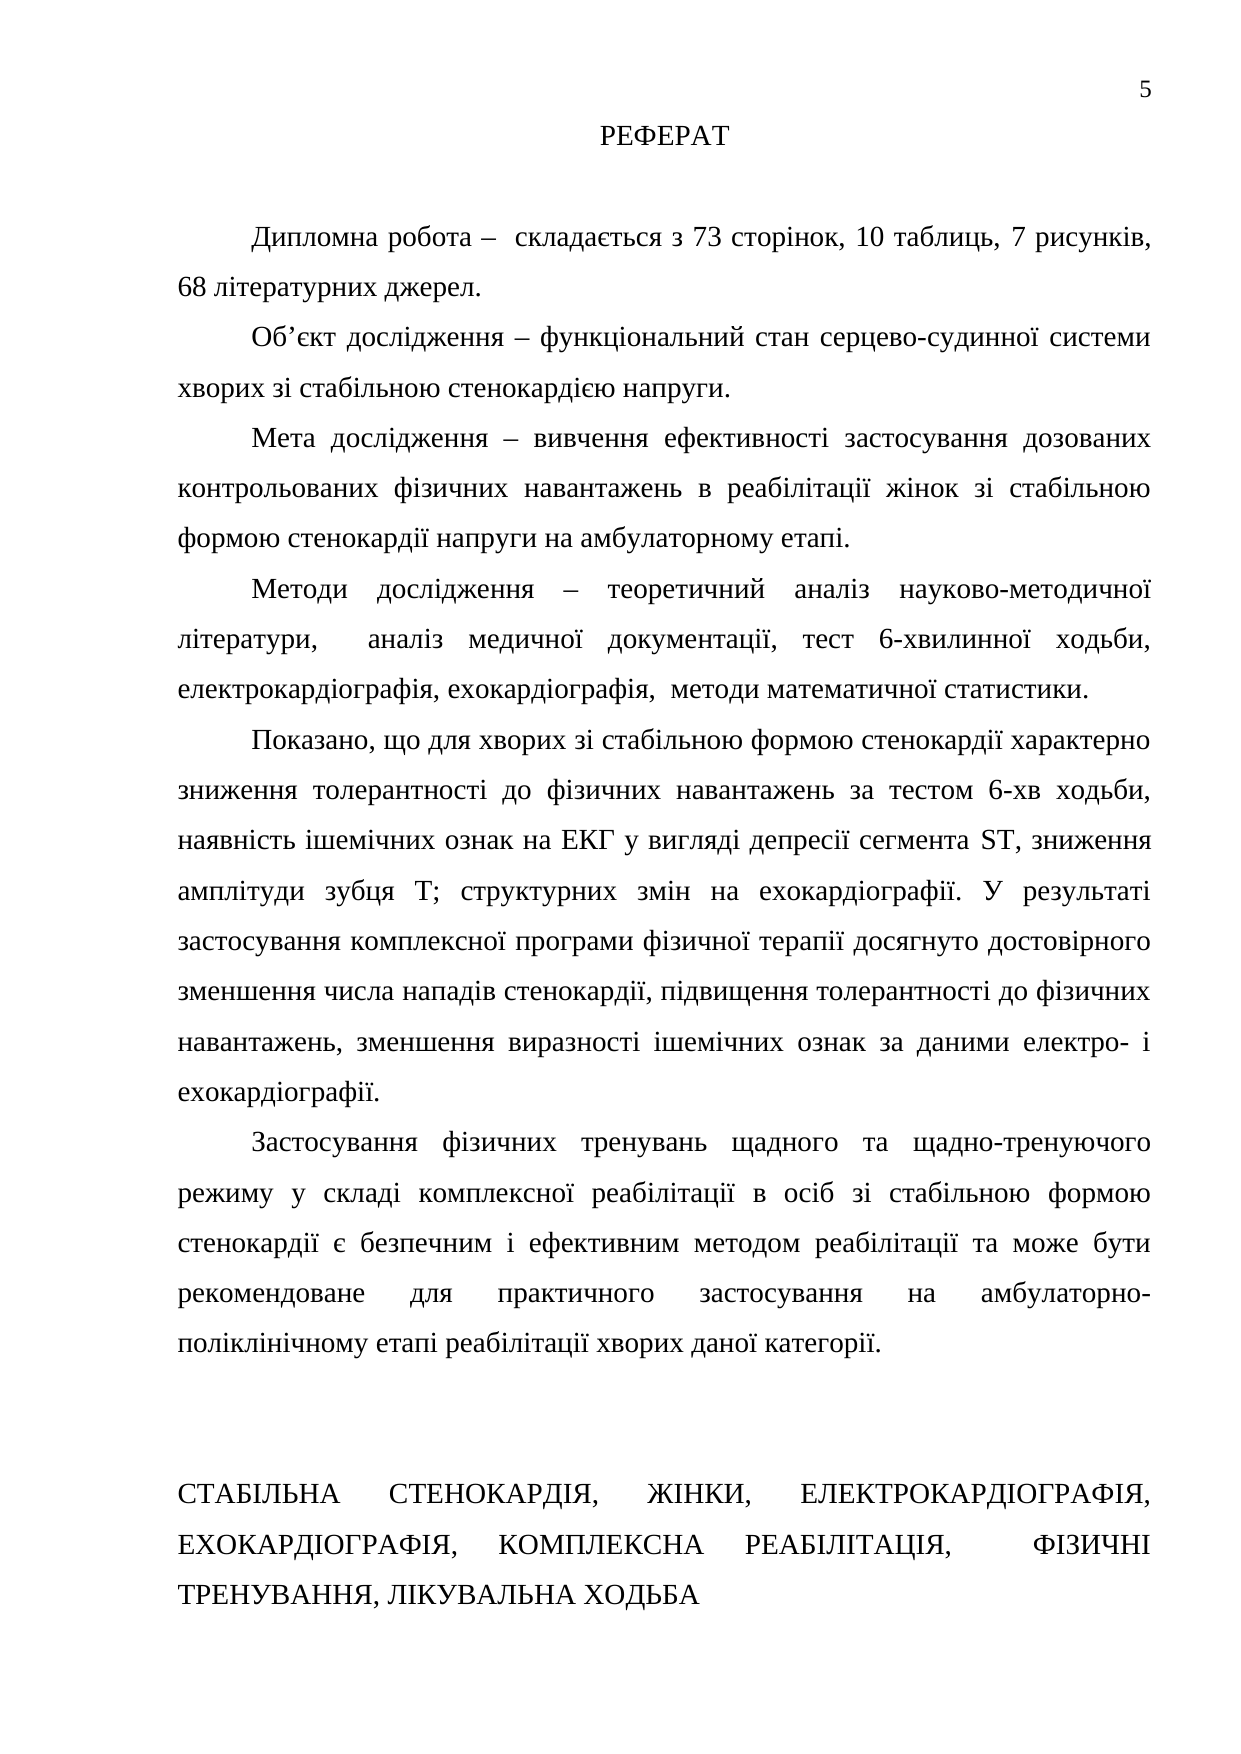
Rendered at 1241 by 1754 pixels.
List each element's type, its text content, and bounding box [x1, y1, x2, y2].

text РЕФЕРАТ [177, 118, 1152, 152]
text СТАБІЛЬНА СТЕНОКАРДІЯ, ЖІНКИ, ЕЛЕКТРОКАРДІОГРАФІЯ, ЕХОКАРДІОГРАФІЯ, КОМПЛЕКСНА РЕАБІЛІТАЦІЯ, ФІЗИЧНІ ТРЕНУВАННЯ, ЛІКУВАЛЬНА ХОДЬБА [177, 1477, 1152, 1611]
text Дипломна робота – складається з 73 сторінок, 10 таблиць, 7 рисунків, 68 літературних джерел. [177, 219, 1152, 303]
text Застосування фізичних тренувань щадного та щадно-тренуючого режиму у складі комплексної реабілітації в осіб зі стабільною формою стенокардії є безпечним і ефективним методом реабілітації та може бути рекомендоване для практичного застосування на амбулаторно-поліклінічному етапі реабілітації хворих даної категорії. [177, 1124, 1152, 1359]
text Показано, що для хворих зі стабільною формою стенокардії характерно зниження толерантності до фізичних навантажень за тестом 6-хв ходьби, наявність ішемічних ознак на ЕКГ у вигляді депресії сегмента ST, зниження амплітуди зубця Т; структурних змін на ехокардіографії. У результаті застосування комплексної програми фізичної терапії досягнуто достовірного зменшення числа нападів стенокардії, підвищення толерантності до фізичних навантажень, зменшення виразності ішемічних ознак за даними електро- і ехокардіографії. [177, 722, 1152, 1108]
text Об’єкт дослідження – функціональний стан серцево-судинної системи хворих зі стабільною стенокардією напруги. [177, 319, 1152, 403]
text Мета дослідження – вивчення ефективності застосування дозованих контрольованих фізичних навантажень в реабілітації жінок зі стабільною формою стенокардії напруги на амбулаторному етапі. [177, 420, 1152, 554]
text Методи дослідження – теоретичний аналіз науково-методичної літератури, аналіз медичної документації, тест 6-хвилинної ходьби, електрокардіографія, ехокардіографія, методи математичної статистики. [177, 571, 1152, 705]
